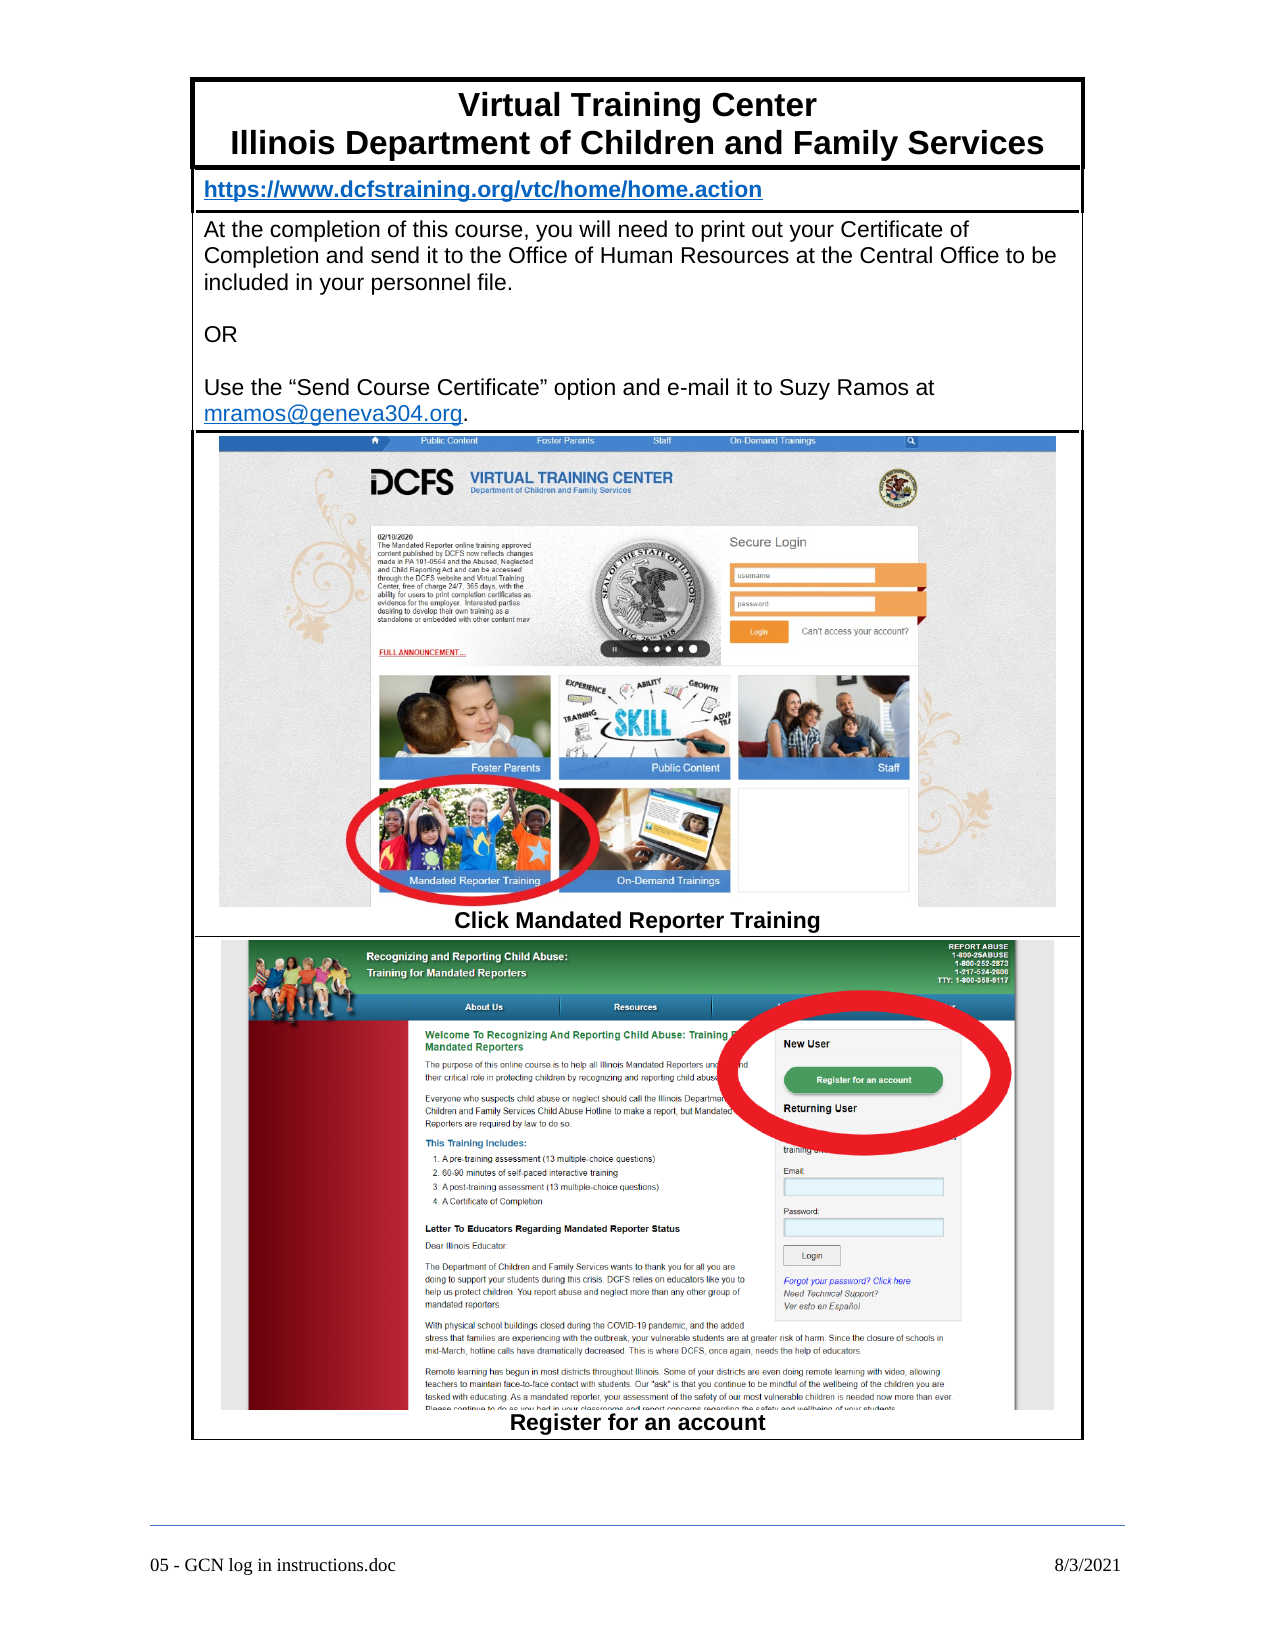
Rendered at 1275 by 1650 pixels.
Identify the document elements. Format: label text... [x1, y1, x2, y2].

table_cell Click Mandated Reporter Training [194, 430, 1081, 936]
table_cell At the completion of this course, you will need to print out your Certificate of Completion and send it to the Office of Human Resources at the Central Office to be included in your personnel file. OR Use the “Send Course Certificate” option and e-mail it to Suzy Ramos at mramos@geneva304.org. [193, 210, 1082, 430]
table_header Virtual Training Center Illinois Department of Children and Family Services [195, 82, 1081, 165]
table_cell Register for an account [194, 936, 1081, 1438]
table_cell https://www.dcfstraining.org/vtc/home/home.action [194, 165, 1081, 210]
picture [221, 940, 1055, 1410]
picture [219, 436, 1056, 907]
